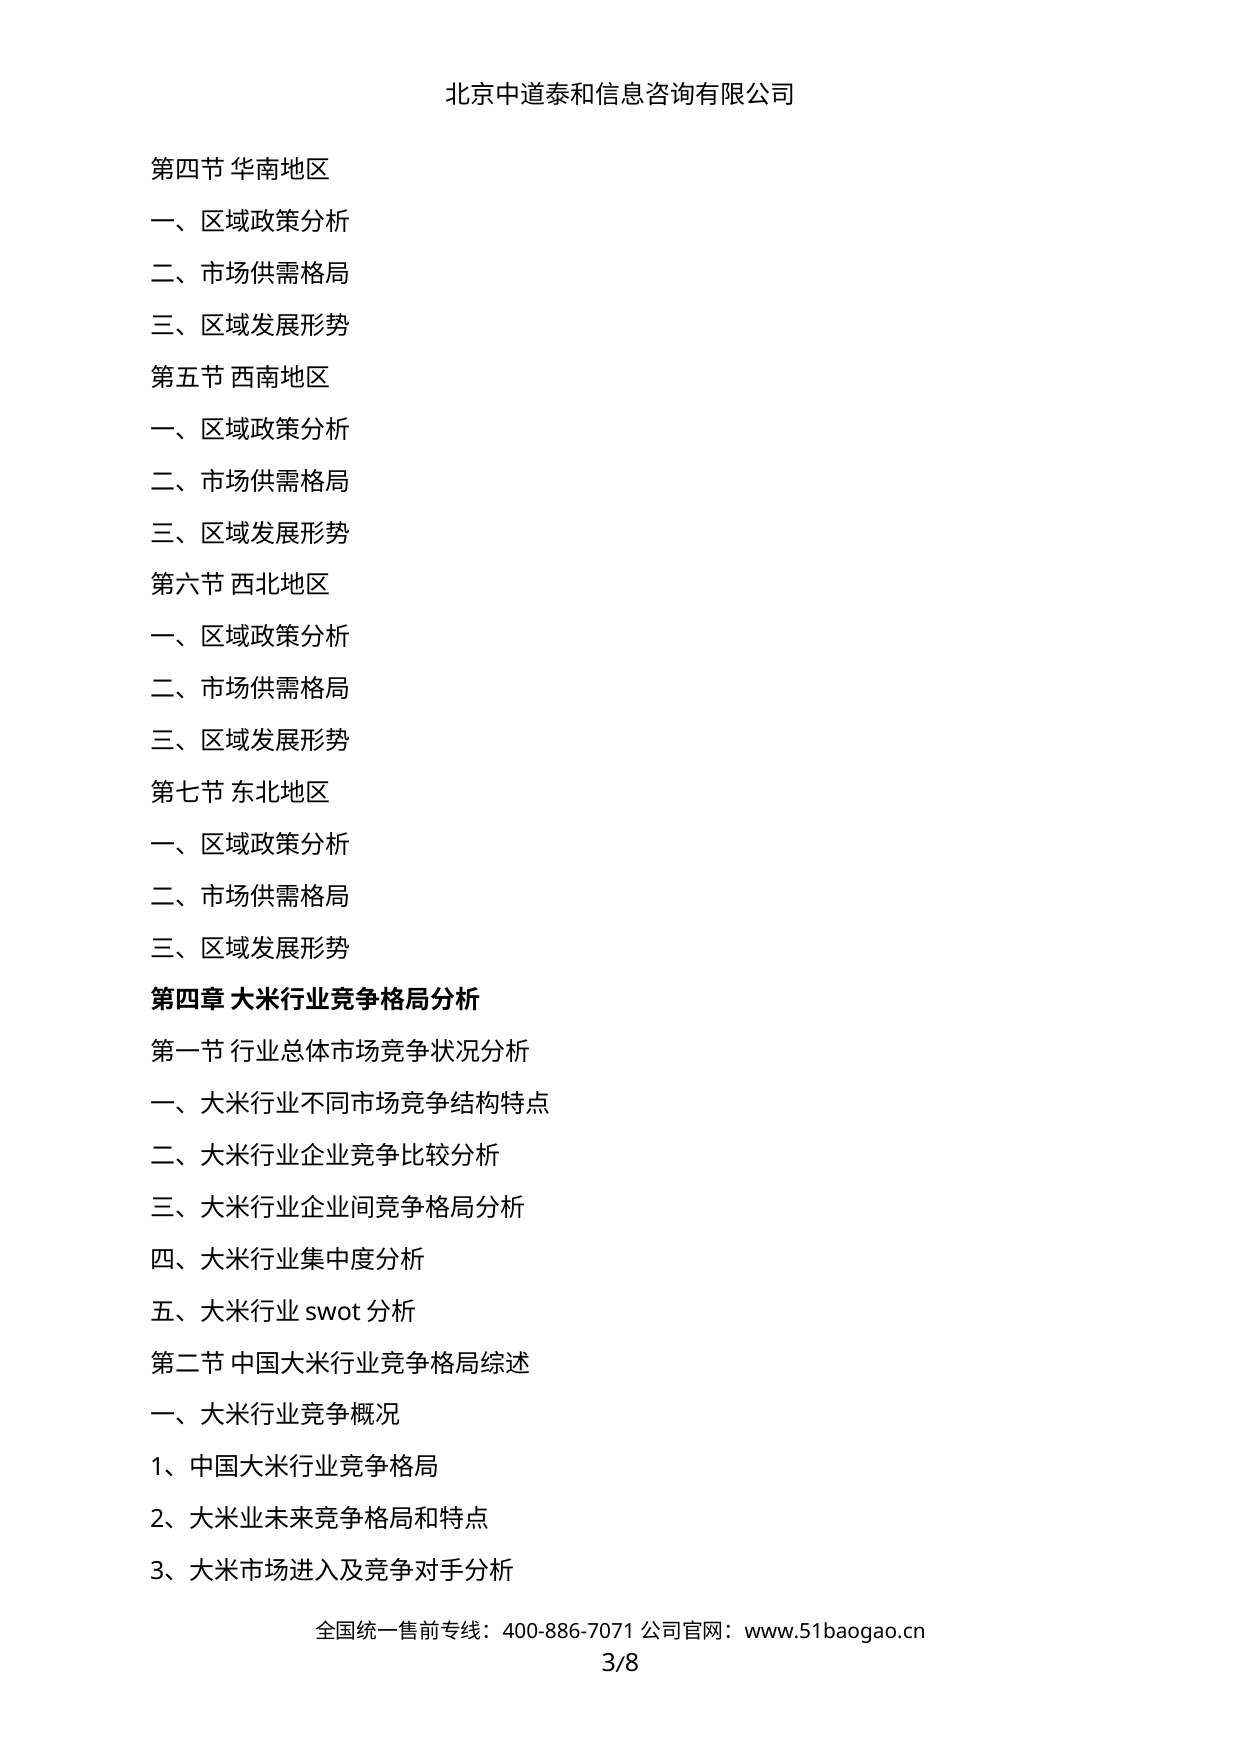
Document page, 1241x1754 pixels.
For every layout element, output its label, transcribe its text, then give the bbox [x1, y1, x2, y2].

text 二、大米行业企业竞争比较分析 [150, 1136, 1090, 1172]
text 一、区域政策分析 [150, 617, 1090, 653]
text 二、市场供需格局 [150, 461, 1090, 497]
text 第四章 大米行业竞争格局分析 [150, 980, 1090, 1016]
text 四、大米行业集中度分析 [150, 1239, 1090, 1276]
text 第六节 西北地区 [150, 565, 1090, 601]
text 三、大米行业企业间竞争格局分析 [150, 1187, 1090, 1224]
text 2、大米业未来竞争格局和特点 [150, 1499, 1090, 1535]
text 一、区域政策分析 [150, 824, 1090, 861]
text 一、大米行业竞争概况 [150, 1395, 1090, 1431]
text 1、中国大米行业竞争格局 [150, 1447, 1090, 1483]
text 五、大米行业swot分析 [150, 1291, 1090, 1327]
text 二、市场供需格局 [150, 254, 1090, 290]
text 第五节 西南地区 [150, 357, 1090, 394]
text 第一节 行业总体市场竞争状况分析 [150, 1032, 1090, 1068]
text 三、区域发展形势 [150, 306, 1090, 342]
text 第四节 华南地区 [150, 150, 1090, 186]
text 二、市场供需格局 [150, 669, 1090, 705]
text 三、区域发展形势 [150, 513, 1090, 549]
text 三、区域发展形势 [150, 721, 1090, 757]
text 一、大米行业不同市场竞争结构特点 [150, 1084, 1090, 1120]
text 一、区域政策分析 [150, 202, 1090, 238]
text 第二节 中国大米行业竞争格局综述 [150, 1343, 1090, 1379]
text 二、市场供需格局 [150, 876, 1090, 912]
text 三、区域发展形势 [150, 928, 1090, 964]
text 第七节 东北地区 [150, 772, 1090, 809]
text 一、区域政策分析 [150, 409, 1090, 446]
text 3、大米市场进入及竞争对手分析 [150, 1551, 1090, 1587]
